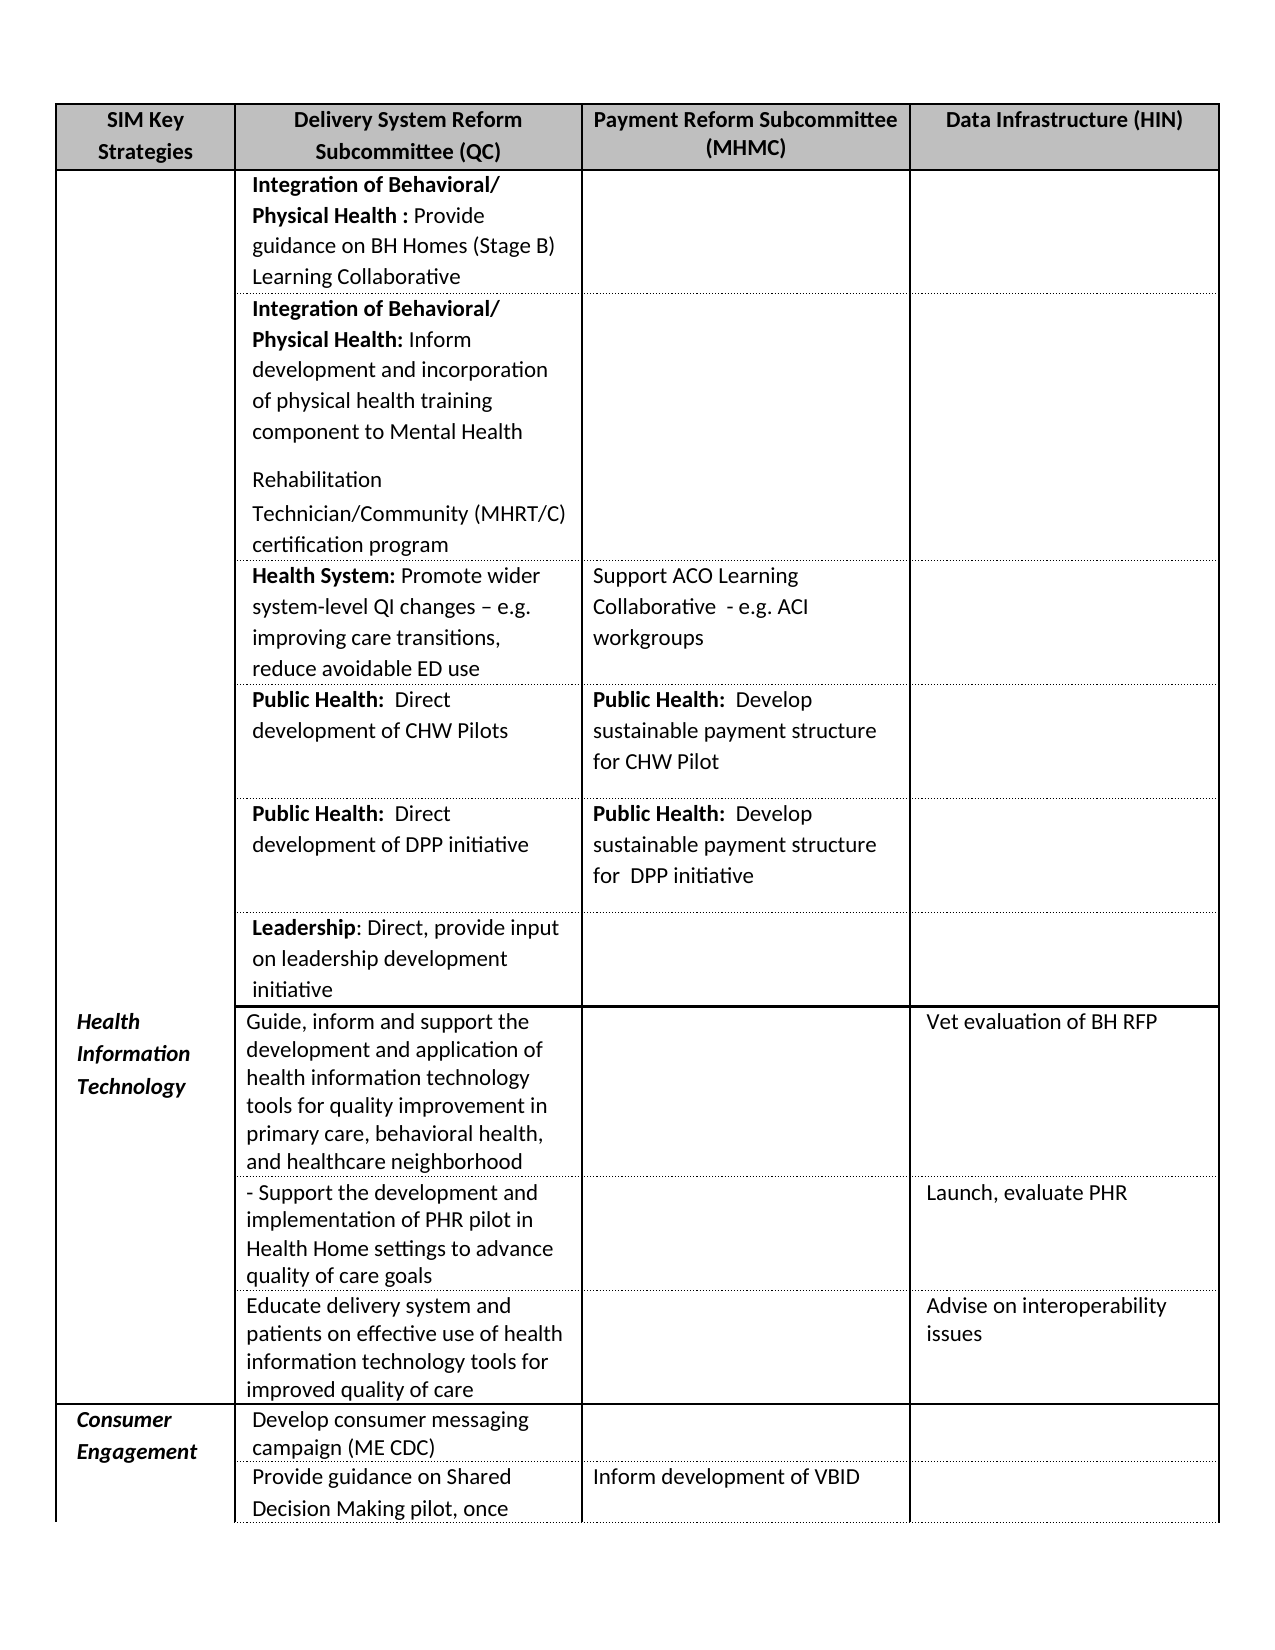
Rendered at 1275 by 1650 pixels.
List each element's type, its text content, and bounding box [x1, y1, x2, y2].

table_cell [911, 171, 1218, 293]
table_cell Launch, evaluate PHR [911, 1176, 1218, 1290]
table_cell Public Health: Develop sustainable payment structure for DPP initiative [583, 798, 909, 912]
table_cell [583, 1176, 909, 1290]
table_cell [583, 293, 909, 560]
table_cell - Support the development and implementation of PHR pilot in Health Home settings to advance quality of care goals [236, 1176, 581, 1290]
table_cell [911, 560, 1218, 684]
table_header Payment Reform Subcommittee (MHMC) [583, 105, 909, 169]
table_cell Public Health: Direct development of CHW Pilots [236, 684, 581, 798]
table_header Data Infrastructure (HIN) [911, 105, 1218, 169]
table_cell Vet evaluation of BH RFP [911, 1008, 1218, 1176]
table_cell [911, 798, 1218, 912]
table_cell Public Health: Direct development of DPP initiative [236, 798, 581, 912]
table_cell [911, 684, 1218, 798]
table_cell [911, 912, 1218, 1005]
table_cell Inform development of VBID strategies [583, 1461, 909, 1522]
table_cell [583, 1405, 909, 1461]
table_cell Guide, inform and support the development and application of health information technology tools for quality improvement in primary care, behavioral health, and healthcare neighborhood [236, 1008, 581, 1176]
table_cell Support ACO Learning Collaborative - e.g. ACI workgroups [583, 560, 909, 684]
table_cell [583, 912, 909, 1005]
table_cell [583, 1290, 909, 1403]
table_cell [911, 1405, 1218, 1461]
table_cell [583, 171, 909, 293]
table_cell [911, 293, 1218, 560]
table_cell Integration of Behavioral/ Physical Health: Inform development and incorporation of physical health training component to Mental Health Rehabilitation Technician/Community (MHRT/C) certification program [236, 293, 581, 560]
table_cell Health Information Technology [57, 1005, 234, 1403]
table_cell [583, 1008, 909, 1176]
table_header SIM Key Strategies [57, 105, 234, 169]
table_cell Integration of Behavioral/ Physical Health : Provide guidance on BH Homes (Stage B) Learning Collaborative [236, 171, 581, 293]
table_cell [911, 1461, 1218, 1522]
table_cell Leadership: Direct, provide input on leadership development initiative [236, 912, 581, 1005]
table_cell Public Health: Develop sustainable payment structure for CHW Pilot [583, 684, 909, 798]
table_cell Consumer Engagement [57, 1405, 234, 1522]
table_cell Develop consumer messaging campaign (ME CDC) [236, 1405, 581, 1461]
table_cell Health System: Promote wider system-level QI changes – e.g. improving care transitions, reduce avoidable ED use [236, 560, 581, 684]
table_cell Advise on interoperability issues [911, 1290, 1218, 1403]
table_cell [236, 1461, 581, 1522]
table_header Delivery System Reform Subcommittee (QC) [236, 105, 581, 169]
table_cell Educate delivery system and patients on effective use of health information technology tools for improved quality of care [236, 1290, 581, 1403]
